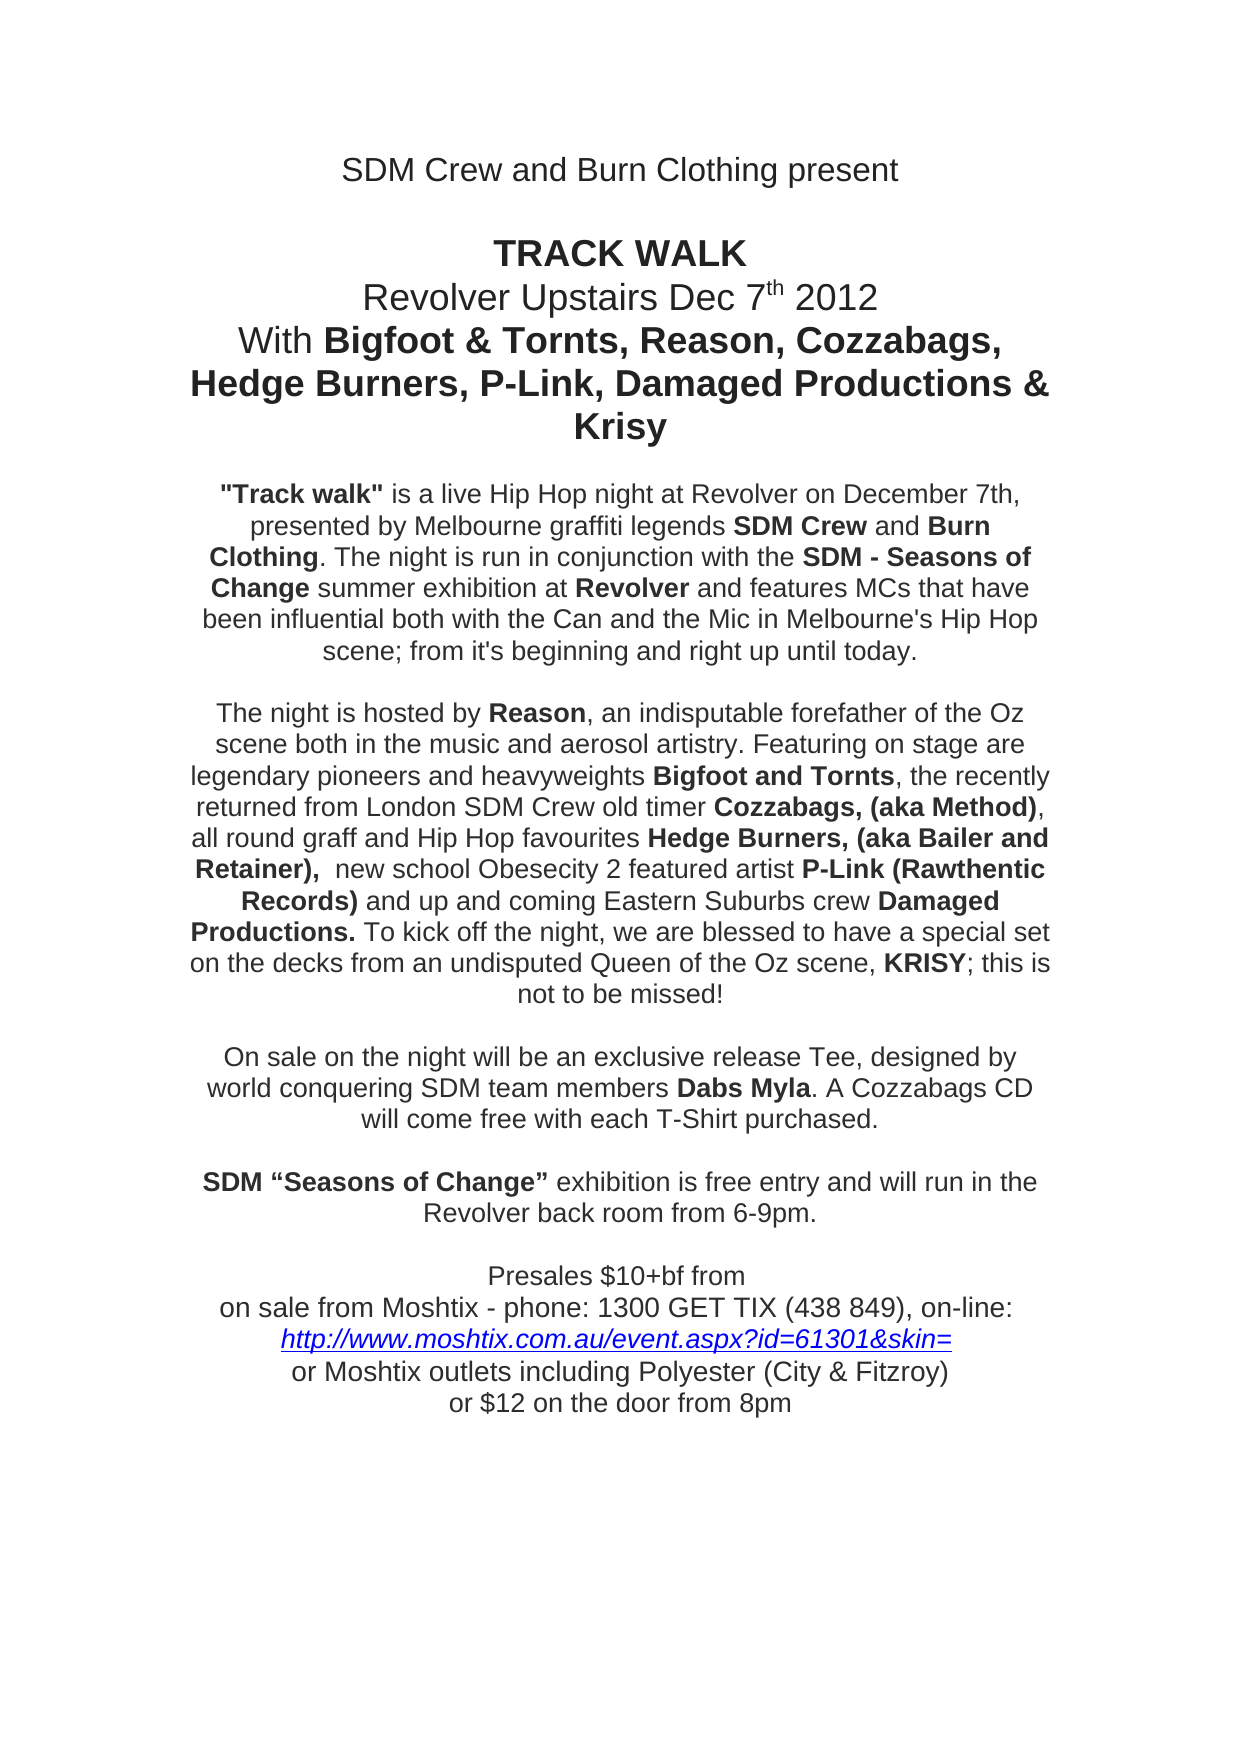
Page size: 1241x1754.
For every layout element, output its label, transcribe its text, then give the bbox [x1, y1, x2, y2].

text or Moshtix outlets including Polyester (City & Fitzroy) [187, 1354, 1053, 1387]
text On sale on the night will be an exclusive release Tee, designed by world conquering SDM team members Dabs Myla. A Cozzabags CD will come free with each T-Shirt purchased. [187, 1041, 1053, 1135]
text on sale from Moshtix - phone: 1300 GET TIX (438 849), on-line: [187, 1291, 1053, 1323]
text Presales $10+bf from [187, 1260, 1053, 1291]
text SDM Crew and Burn Clothing present [187, 150, 1053, 188]
text With Bigfoot & Tornts, Reason, Cozzabags, Hedge Burners, P-Link, Damaged Productions & Krisy [187, 318, 1053, 447]
text TRACK WALK [187, 232, 1053, 275]
text http://www.moshtix.com.au/event.aspx?id=61301&skin= [187, 1323, 1053, 1354]
text Revolver Upstairs Dec 7th 2012 [187, 275, 1053, 318]
text or $12 on the door from 8pm [187, 1387, 1053, 1418]
text "Track walk" is a live Hip Hop night at Revolver on December 7th, presented by Melbourne graffiti legends SDM Crew and Burn Clothing. The night is run in conjunction with the SDM - Seasons of Change summer exhibition at Revolver and features MCs that have been influential both with the Can and the Mic in Melbourne's Hip Hop scene; from it's beginning and right up until today. [187, 478, 1053, 666]
text The night is hosted by Reason, an indisputable forefather of the Oz scene both in the music and aerosol artistry. Featuring on stage are legendary pioneers and heavyweights Bigfoot and Tornts, the recently returned from London SDM Crew old timer Cozzabags, (aka Method), all round graff and Hip Hop favourites Hedge Burners, (aka Bailer and Retainer), new school Obesecity 2 featured artist P-Link (Rawthentic Records) and up and coming Eastern Suburbs crew Damaged Productions. To kick off the night, we are blessed to have a special set on the decks from an undisputed Queen of the Oz scene, KRISY; this is not to be missed! [187, 697, 1053, 1010]
text SDM “Seasons of Change” exhibition is free entry and will run in the Revolver back room from 6-9pm. [187, 1166, 1053, 1228]
